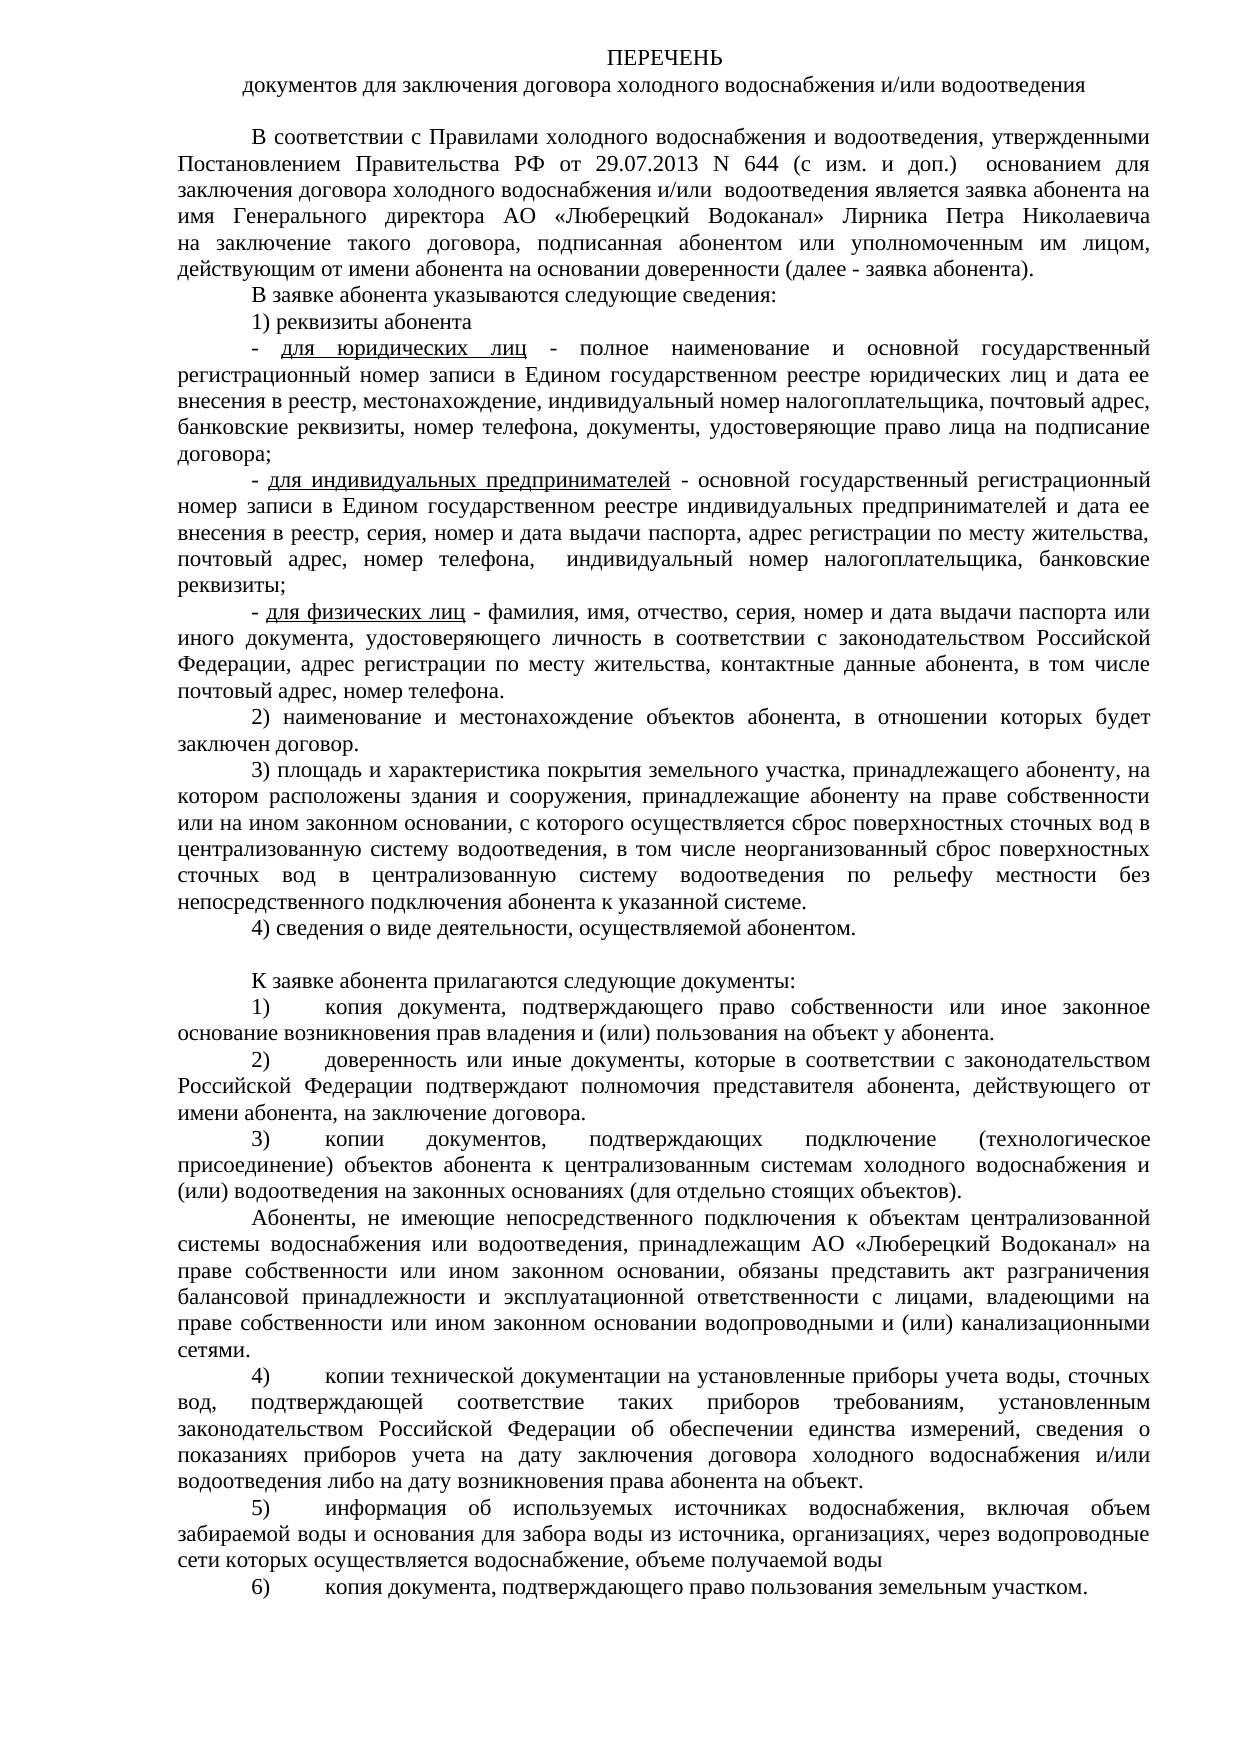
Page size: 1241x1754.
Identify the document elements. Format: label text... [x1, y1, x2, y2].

text 1) реквизиты абонента [177, 308, 1152, 334]
list копия документа, подтверждающего право собственности или иное законное основание возникновения прав владения и (или) пользования на объект у абонента. [177, 993, 1152, 1046]
list копии технической документации на установленные приборы учета воды, сточных вод, подтверждающей соответствие таких приборов требованиям, установленным законодательством Российской Федерации об обеспечении единства измерений, сведения о показаниях приборов учета на дату заключения договора холодного водоснабжения и/или водоотведения либо на дату возникновения права абонента на объект. [177, 1362, 1152, 1494]
text - для юридических лиц - полное наименование и основной государственный регистрационный номер записи в Едином государственном реестре юридических лиц и дата ее внесения в реестр, местонахождение, индивидуальный номер налогоплательщика, почтовый адрес, банковские реквизиты, номер телефона, документы, удостоверяющие право лица на подписание договора; [177, 334, 1152, 466]
text 4) сведения о виде деятельности, осуществляемой абонентом. [177, 914, 1152, 940]
text - для индивидуальных предпринимателей - основной государственный регистрационный номер записи в Едином государственном реестре индивидуальных предпринимателей и дата ее внесения в реестр, серия, номер и дата выдачи паспорта, адрес регистрации по месту жительства, почтовый адрес, номер телефона, индивидуальный номер налогоплательщика, банковские реквизиты; [177, 466, 1152, 598]
text 3) площадь и характеристика покрытия земельного участка, принадлежащего абоненту, на котором расположены здания и сооружения, принадлежащие абоненту на праве собственности или на ином законном основании, с которого осуществляется сброс поверхностных сточных вод в централизованную систему водоотведения, в том числе неорганизованный сброс поверхностных сточных вод в централизованную систему водоотведения по рельефу местности без непосредственного подключения абонента к указанной системе. [177, 756, 1152, 914]
text ПЕРЕЧЕНЬ [177, 44, 1152, 71]
list доверенность или иные документы, которые в соответствии с законодательством Российской Федерации подтверждают полномочия представителя абонента, действующего от имени абонента, на заключение договора. [177, 1046, 1152, 1125]
text - для физических лиц - фамилия, имя, отчество, серия, номер и дата выдачи паспорта или иного документа, удостоверяющего личность в соответствии с законодательством Российской Федерации, адрес регистрации по месту жительства, контактные данные абонента, в том числе почтовый адрес, номер телефона. [177, 598, 1152, 703]
list информация об используемых источниках водоснабжения, включая объем забираемой воды и основания для забора воды из источника, организациях, через водопроводные сети которых осуществляется водоснабжение, объеме получаемой воды [177, 1494, 1152, 1573]
text Абоненты, не имеющие непосредственного подключения к объектам централизованной системы водоснабжения или водоотведения, принадлежащим АО «Люберецкий Водоканал» на праве собственности или ином законном основании, обязаны представить акт разграничения балансовой принадлежности и эксплуатационной ответственности с лицами, владеющими на праве собственности или ином законном основании водопроводными и (или) канализационными сетями. [177, 1204, 1152, 1362]
list копии документов, подтверждающих подключение (технологическое присоединение) объектов абонента к централизованным системам холодного водоснабжения и (или) водоотведения на законных основаниях (для отдельно стоящих объектов). [177, 1125, 1152, 1204]
list копия документа, подтверждающего право пользования земельным участком. [177, 1573, 1152, 1599]
text В заявке абонента указываются следующие сведения: [177, 282, 1152, 308]
text документов для заключения договора холодного водоснабжения и/или водоотведения [177, 71, 1152, 97]
text К заявке абонента прилагаются следующие документы: [177, 967, 1152, 993]
text В соответствии с Правилами холодного водоснабжения и водоотведения, утвержденными Постановлением Правительства РФ от 29.07.2013 N 644 (с изм. и доп.) основанием для заключения договора холодного водоснабжения и/или водоотведения является заявка абонента на имя Генерального директора АО «Люберецкий Водоканал» Лирника Петра Николаевича на заключение такого договора, подписанная абонентом или уполномоченным им лицом, действующим от имени абонента на основании доверенности (далее - заявка абонента). [177, 123, 1152, 282]
text 2) наименование и местонахождение объектов абонента, в отношении которых будет заключен договор. [177, 703, 1152, 756]
